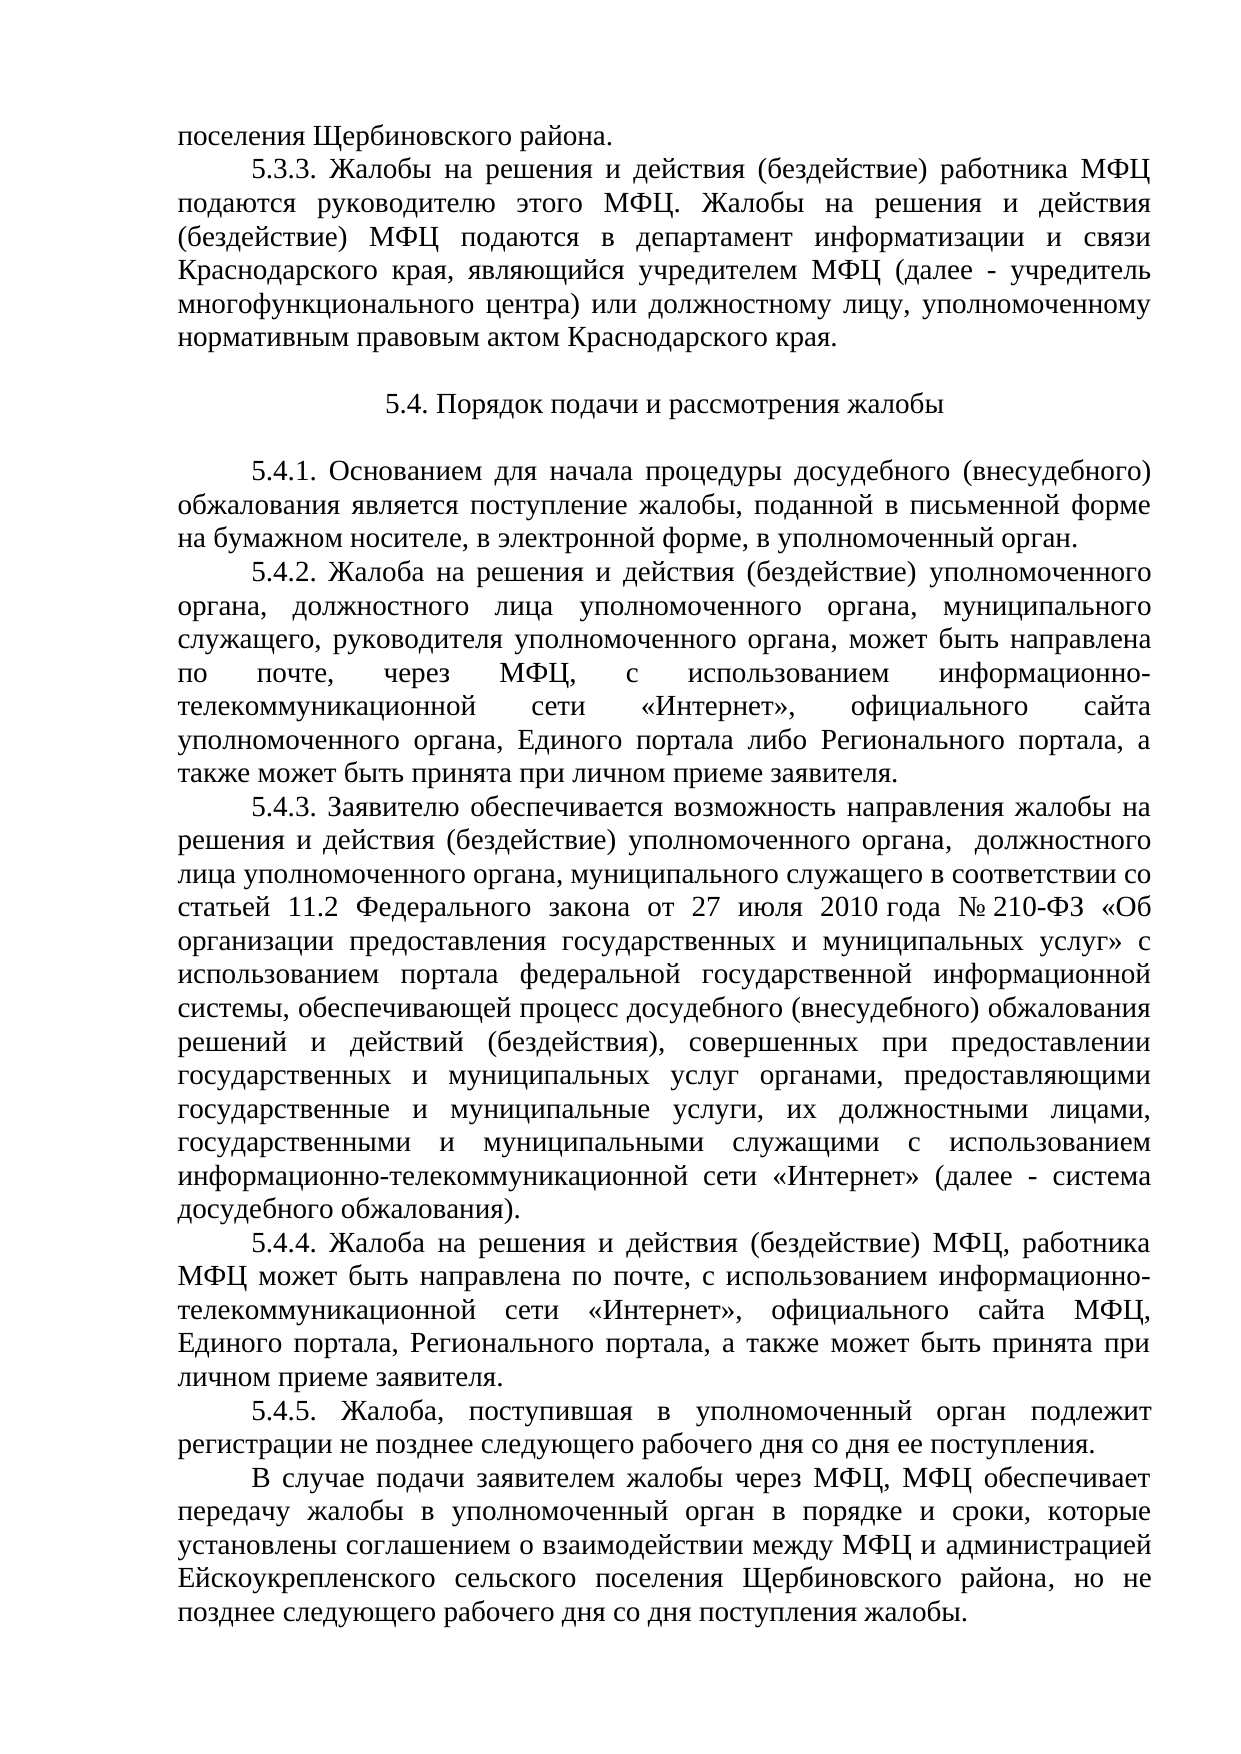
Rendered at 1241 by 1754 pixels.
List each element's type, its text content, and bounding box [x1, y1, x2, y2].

text 5.4.2. Жалоба на решения и действия (бездействие) уполномоченного органа, должностного лица уполномоченного органа, муниципального служащего, руководителя уполномоченного органа, может быть направлена по почте, через МФЦ, с использованием информационно-телекоммуникационной сети «Интернет», официального сайта уполномоченного органа, Единого портала либо Регионального портала, а также может быть принята при личном приеме заявителя. [177, 554, 1152, 789]
text 5.4.3. Заявителю обеспечивается возможность направления жалобы на решения и действия (бездействие) уполномоченного органа, должностного лица уполномоченного органа, муниципального служащего в соответствии со статьей 11.2 Федерального закона от 27 июля 2010 года № 210-ФЗ «Об организации предоставления государственных и муниципальных услуг» с использованием портала федеральной государственной информационной системы, обеспечивающей процесс досудебного (внесудебного) обжалования решений и действий (бездействия), совершенных при предоставлении государственных и муниципальных услуг органами, предоставляющими государственные и муниципальные услуги, их должностными лицами, государственными и муниципальными служащими с использованием информационно-телекоммуникационной сети «Интернет» (далее - система досудебного обжалования). [177, 789, 1152, 1225]
text 5.3.3. Жалобы на решения и действия (бездействие) работника МФЦ подаются руководителю этого МФЦ. Жалобы на решения и действия (бездействие) МФЦ подаются в департамент информатизации и связи Краснодарского края, являющийся учредителем МФЦ (далее - учредитель многофункционального центра) или должностному лицу, уполномоченному нормативным правовым актом Краснодарского края. [177, 152, 1152, 353]
text В случае подачи заявителем жалобы через МФЦ, МФЦ обеспечивает передачу жалобы в уполномоченный орган в порядке и сроки, которые установлены соглашением о взаимодействии между МФЦ и администрацией Ейскоукрепленского сельского поселения Щербиновского района, но не позднее следующего рабочего дня со дня поступления жалобы. [177, 1460, 1152, 1627]
text 5.4.1. Основанием для начала процедуры досудебного (внесудебного) обжалования является поступление жалобы, поданной в письменной форме на бумажном носителе, в электронной форме, в уполномоченный орган. [177, 453, 1152, 554]
text 5.4.4. Жалоба на решения и действия (бездействие) МФЦ, работника МФЦ может быть направлена по почте, с использованием информационно-телекоммуникационной сети «Интернет», официального сайта МФЦ, Единого портала, Регионального портала, а также может быть принята при личном приеме заявителя. [177, 1225, 1152, 1393]
text 5.4.5. Жалоба, поступившая в уполномоченный орган подлежит регистрации не позднее следующего рабочего дня со дня ее поступления. [177, 1393, 1152, 1460]
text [177, 118, 1152, 152]
text 5.4. Порядок подачи и рассмотрения жалобы [177, 386, 1152, 420]
